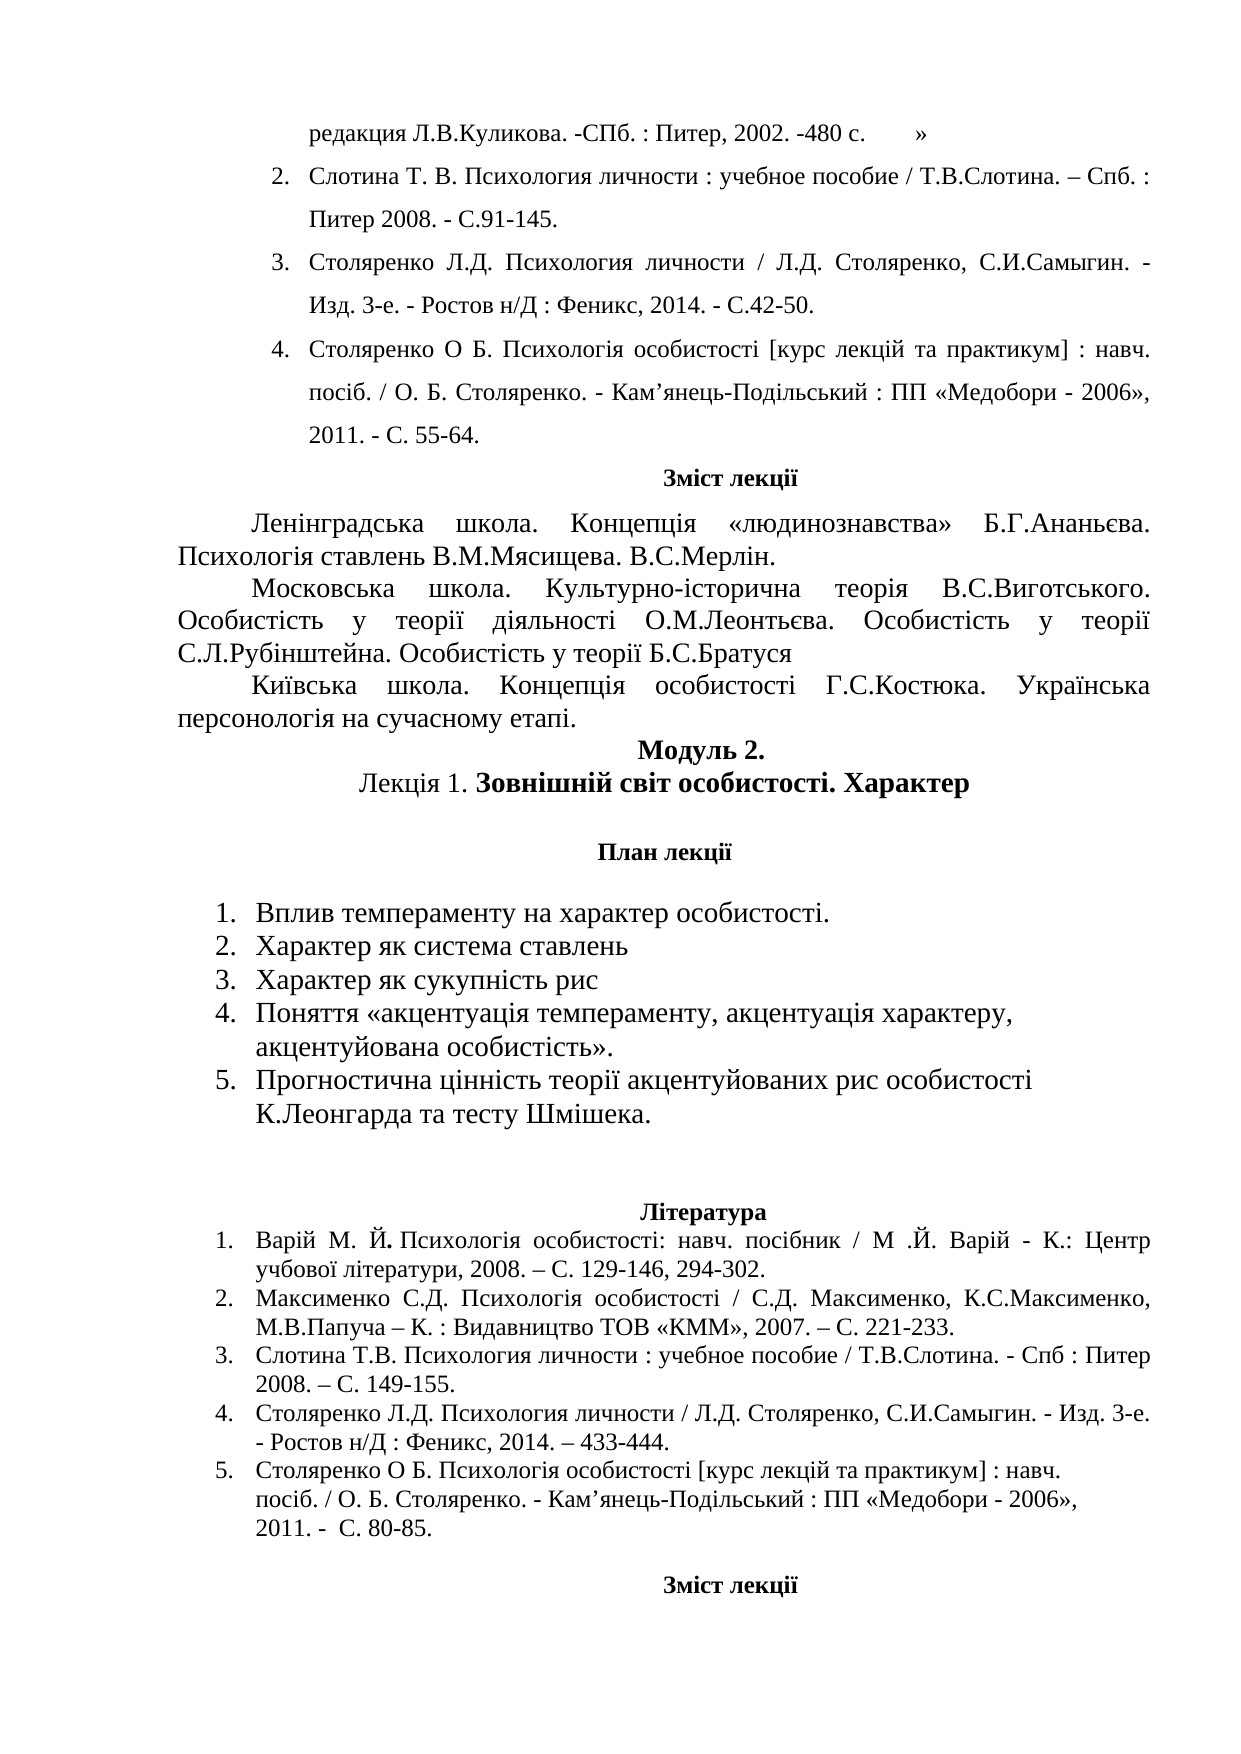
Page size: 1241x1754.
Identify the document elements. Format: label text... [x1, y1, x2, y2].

text Московська школа. Культурно-історична теорія В.С.Виготського. Особистість у теорії діяльності О.М.Леонтьєва. Особистість у теорії С.Л.Рубінштейна. Особистість у теорії Б.С.Братуся [177, 571, 1152, 668]
text Зміст лекції [309, 463, 1152, 492]
list Слотина Т. В. Психология личности : учебное пособие / Т.В.Слотина. – Спб. : Питер 2008. - С.91-145. [271, 161, 1152, 233]
list Поняття «акцентуація темпераменту, акцентуація характеру, акцентуйована особистість». [215, 995, 1152, 1062]
list Столяренко Л.Д. Психология личности / Л.Д. Столяренко, С.И.Самыгин. - Изд. 3-е. - Ростов н/Д : Феникс, 2014. - С.42-50. [271, 247, 1152, 319]
text Київська школа. Концепція особистості Г.С.Костюка. Українська персонологія на сучасному етапі. [177, 668, 1152, 733]
text Література [255, 1197, 1152, 1225]
list Прогностична цінність теорії акцентуйованих рис особистості К.Леонгарда та тесту Шмішека. [215, 1062, 1152, 1129]
text План лекції [177, 837, 1152, 866]
list Столяренко О Б. Психологія особистості [курс лекцій та практикум] : навч. посіб. / О. Б. Столяренко. - Кам’янець-Подільський : ПП «Медобори - 2006», 2011. - С. 80-85. [215, 1455, 1127, 1542]
text Зміст лекції [309, 1570, 1152, 1599]
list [271, 118, 1152, 147]
list Характер як сукупність рис [215, 962, 1152, 995]
list Столяренко О Б. Психологія особистості [курс лекцій та практикум] : навч. посіб. / О. Б. Столяренко. - Кам’янець-Подільський : ПП «Медобори - 2006», 2011. - С. 55-64. [271, 334, 1152, 449]
list Характер як система ставлень [215, 928, 1152, 962]
text Модуль 2. [177, 733, 1152, 765]
text Ленінградська школа. Концепція «людинознавства» Б.Г.Ананьєва. Психологія ставлень В.М.Мясищева. В.С.Мерлін. [177, 506, 1152, 571]
list Столяренко Л.Д. Психология личности / Л.Д. Столяренко, С.И.Самыгин. - Изд. 3-е. - Ростов н/Д : Феникс, 2014. – 433-444. [215, 1398, 1152, 1455]
text Лекція 1. Зовнішній світ особистості. Характер [177, 765, 1152, 799]
list Слотина Т.В. Психология личности : учебное пособие / Т.В.Слотина. - Спб : Питер 2008. – С. 149-155. [215, 1340, 1152, 1398]
list Максименко С.Д. Психологія особистості / С.Д. Максименко, К.С.Максименко, М.В.Папуча – К. : Видавництво ТОВ «КММ», 2007. – С. 221-233. [215, 1283, 1152, 1340]
list Варій M. Й. Психологія особистості: навч. посібник / М .Й. Варій - К.: Центр учбової літератури, 2008. – С. 129-146, 294-302. [215, 1225, 1152, 1283]
list Вплив темпераменту на характер особистості. [215, 895, 1152, 928]
